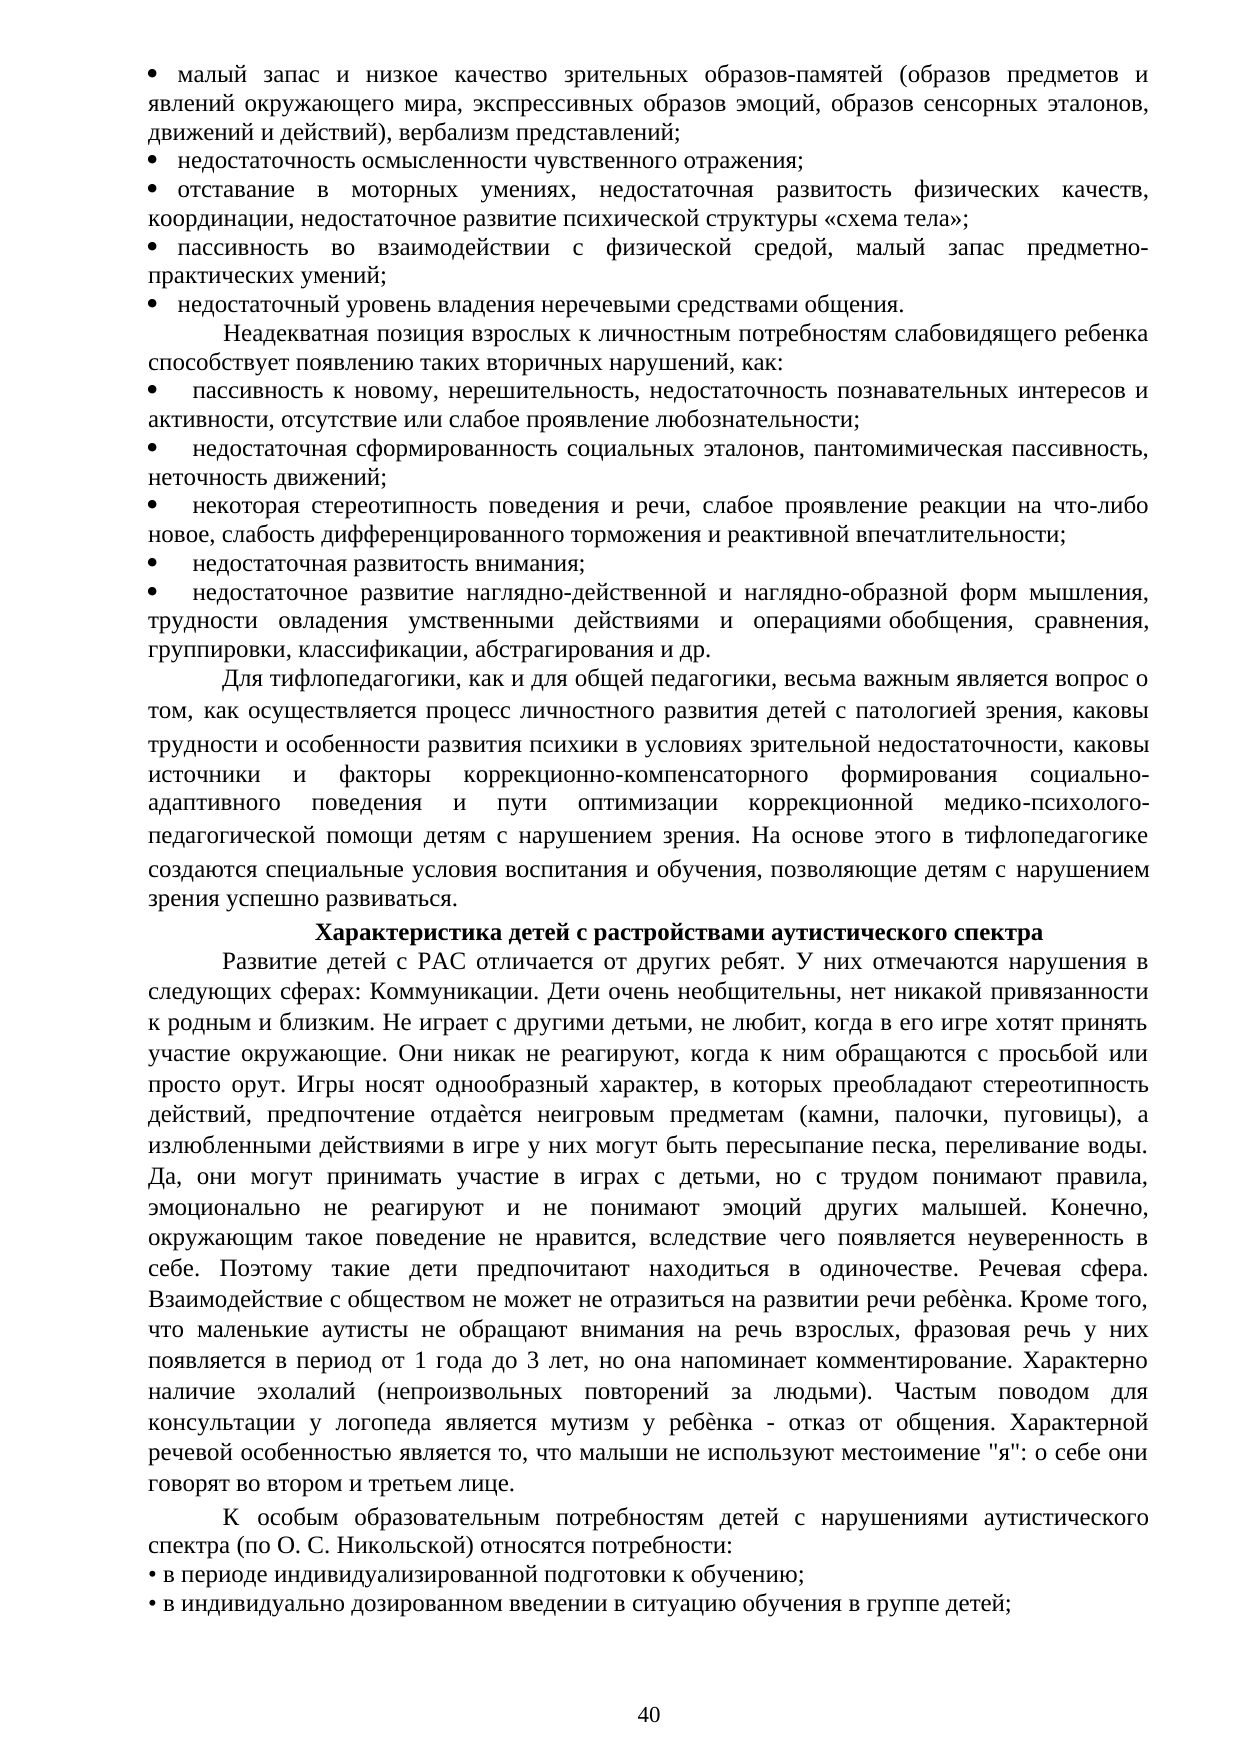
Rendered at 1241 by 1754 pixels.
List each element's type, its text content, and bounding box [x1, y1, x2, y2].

text Развитие детей с РАС отличается от других ребят. У них отмечаются нарушения в следующих сферах: Коммуникации. Дети очень необщительны, нет никакой привязанности к родным и близким. Не играет с другими детьми, не любит, когда в его игре хотят принять участие окружающие. Они никак не реагируют, когда к ним обращаются с просьбой или просто орут. Игры носят однообразный характер, в которых преобладают стереотипность действий, предпочтение отдаѐтся неигровым предметам (камни, палочки, пуговицы), а излюбленными действиями в игре у них могут быть пересыпание песка, переливание воды. Да, они могут принимать участие в играх с детьми, но с трудом понимают правила, эмоционально не реагируют и не понимают эмоций других малышей. Конечно, окружающим такое поведение не нравится, вследствие чего появляется неуверенность в себе. Поэтому такие дети предпочитают находиться в одиночестве. Речевая сфера. Взаимодействие с обществом не может не отразиться на развитии речи ребѐнка. Кроме того, что маленькие аутисты не обращают внимания на речь взрослых, фразовая речь у них появляется в период от 1 года до 3 лет, но она напоминает комментирование. Характерно наличие эхолалий (непроизвольных повторений за людьми). Частым поводом для консультации у логопеда является мутизм у ребѐнка - отказ от общения. Характерной речевой особенностью является то, что малыши не используют местоимение "я": о себе они говорят во втором и третьем лице. [148, 946, 1150, 1497]
list пассивность к новому, нерешительность, недостаточность познавательных интересов и активности, отсутствие или слабое проявление любознательности; [148, 375, 1150, 433]
text Для тифлопедагогики, как и для общей педагогики, весьма важным является вопрос о том, как осуществляется процесс личностного развития детей с патологией зрения, каковы трудности и особенности развития психики в условиях зрительной недостаточности, каковы источники и факторы коррекционно-компенсаторного формирования социально-адаптивного поведения и пути оптимизации коррекционной медико-психолого-педагогической помощи детям с нарушением зрения. На основе этого в тифлопедагогике создаются специальные условия воспитания и обучения, позволяющие детям с нарушением зрения успешно развиваться. [148, 663, 1150, 912]
list пассивность во взаимодействии с физической средой, малый запас предметно-практических умений; [148, 232, 1150, 289]
text • в периоде индивидуализированной подготовки к обучению; [148, 1559, 1150, 1588]
text Неадекватная позиция взрослых к личностным потребностям слабовидящего ребенка способствует появлению таких вторичных нарушений, как: [148, 318, 1150, 375]
text • в индивидуально дозированном введении в ситуацию обучения в группе детей; [148, 1588, 1150, 1617]
list недостаточное развитие наглядно-действенной и наглядно-образной форм мышления, трудности овладения умственными действиями и операциями обобщения, сравнения, группировки, классификации, абстрагирования и др. [148, 577, 1150, 663]
list недостаточность осмысленности чувственного отражения; [148, 145, 1150, 174]
text Характеристика детей с растройствами аутистического спектра [314, 917, 1150, 946]
list малый запас и низкое качество зрительных образов-памятей (образов предметов и явлений окружающего мира, экспрессивных образов эмоций, образов сенсорных эталонов, движений и действий), вербализм представлений; [148, 59, 1150, 145]
list отставание в моторных умениях, недостаточная развитость физических качеств, координации, недостаточное развитие психической структуры «схема тела»; [148, 174, 1150, 232]
list недостаточный уровень владения неречевыми средствами общения. [148, 289, 1150, 318]
list недостаточная сформированность социальных эталонов, пантомимическая пассивность, неточность движений; [148, 433, 1150, 490]
list особым образовательным потребностям детей с нарушениями аутистического спектра (по О. С. Никольской) относятся потребности: [148, 1504, 1150, 1559]
list недостаточная развитость внимания; [148, 548, 1150, 577]
list некоторая стереотипность поведения и речи, слабое проявление реакции на что-либо новое, слабость дифференцированного торможения и реактивной впечатлительности; [148, 490, 1150, 548]
